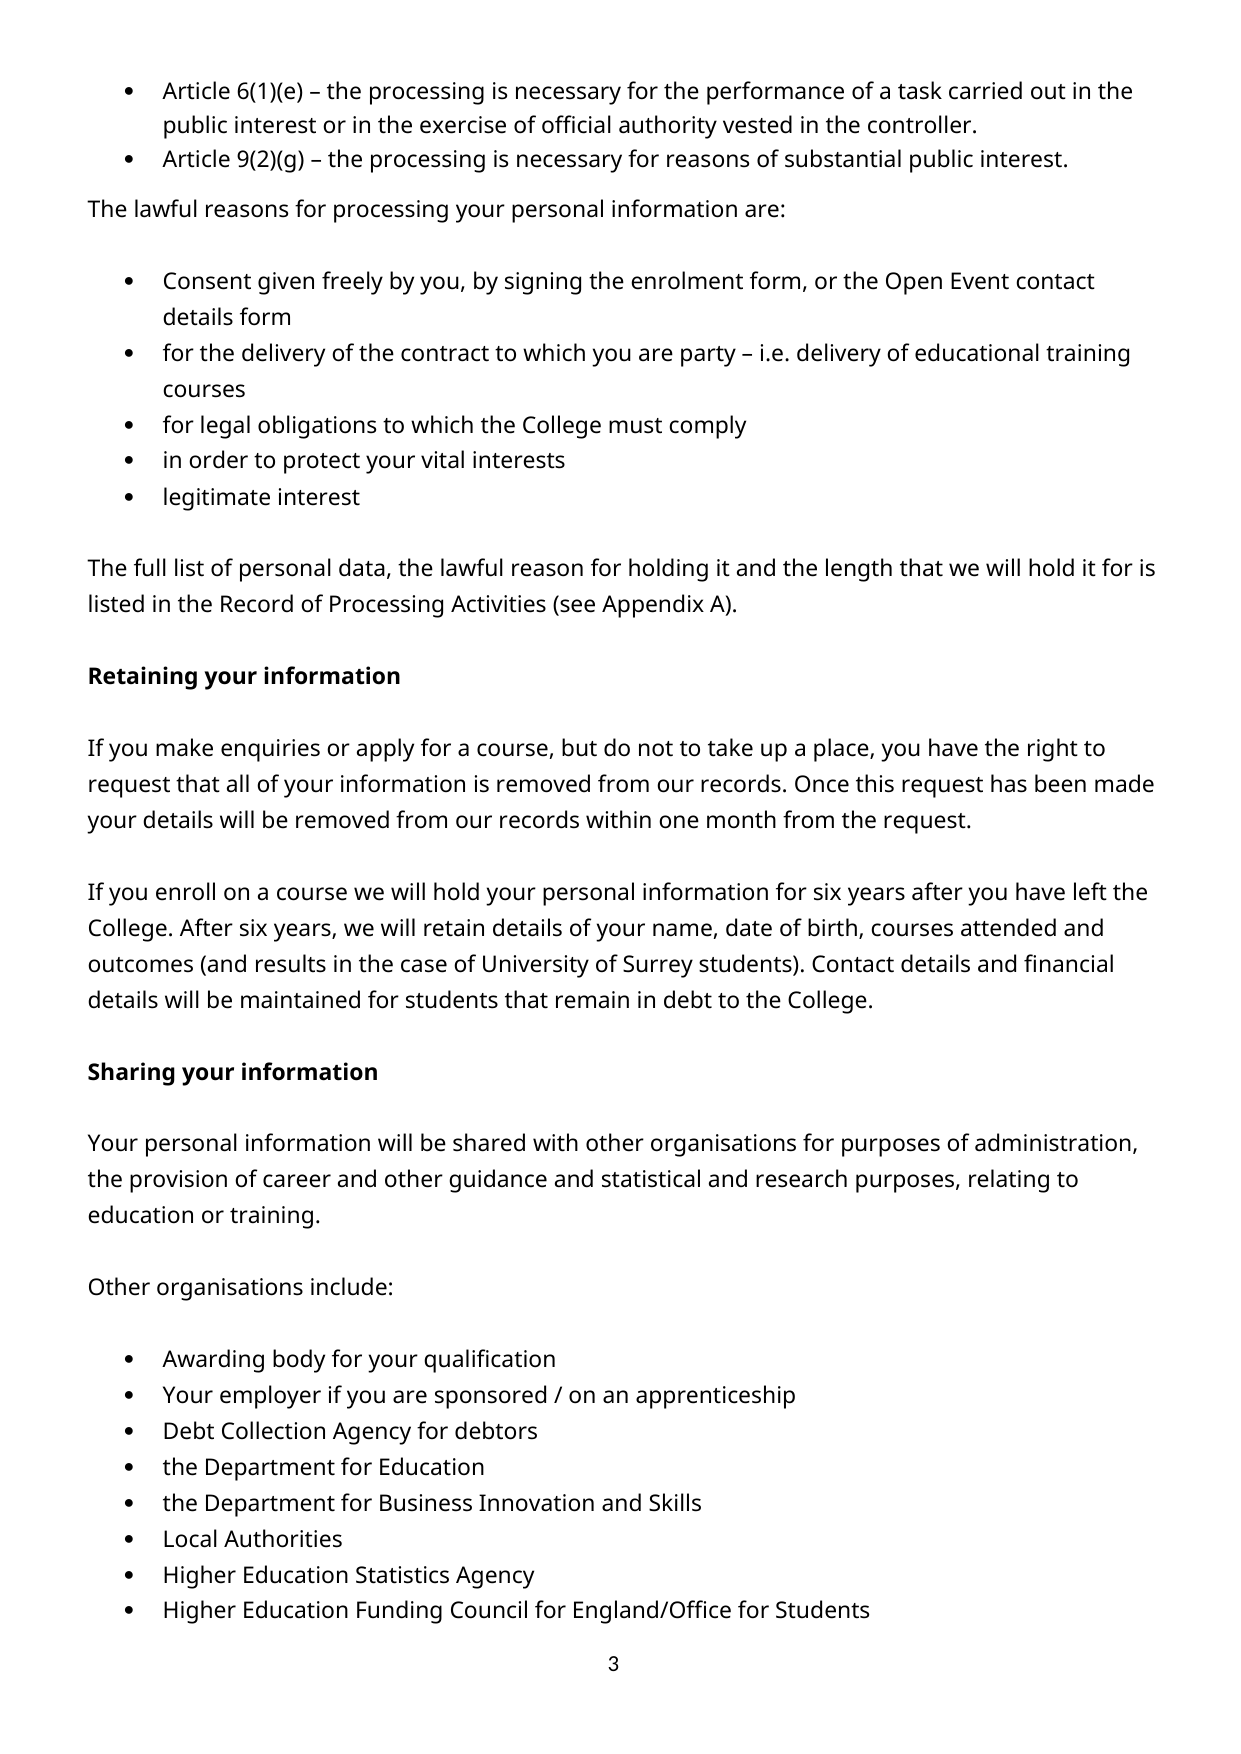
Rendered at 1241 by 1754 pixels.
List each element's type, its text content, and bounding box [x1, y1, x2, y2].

list the Department for Education [125, 1451, 1162, 1482]
list for the delivery of the contract to which you are party – i.e. delivery of educational training courses [125, 337, 1162, 404]
list Debt Collection Agency for debtors [125, 1415, 1162, 1446]
text The full list of personal data, the lawful reason for holding it and the length that we will hold it for is listed in the Record of Processing Activities (see Appendix A). [87, 552, 1162, 619]
list Your employer if you are sponsored / on an apprenticeship [125, 1379, 1162, 1410]
text Other organisations include: [87, 1271, 1162, 1302]
text If you enroll on a course we will hold your personal information for six years after you have left the College. After six years, we will retain details of your name, date of birth, courses attended and outcomes (and results in the case of University of Surrey students). Contact details and financial details will be maintained for students that remain in debt to the College. [87, 876, 1162, 1015]
text The lawful reasons for processing your personal information are: [87, 193, 1162, 224]
text Your personal information will be shared with other organisations for purposes of administration, the provision of career and other guidance and statistical and research purposes, relating to education or training. [87, 1127, 1162, 1230]
text If you make enquiries or apply for a course, but do not to take up a place, you have the right to request that all of your information is removed from our records. Once this request has been made your details will be removed from our records within one month from the request. [87, 732, 1162, 835]
list Article 9(2)(g) – the processing is necessary for reasons of substantial public interest. [125, 142, 1165, 174]
list Consent given freely by you, by signing the enrolment form, or the Open Event contact details form [125, 265, 1162, 332]
list for legal obligations to which the College must comply [125, 408, 1162, 440]
list in order to protect your vital interests [125, 444, 1162, 476]
list Local Authorities [125, 1523, 1162, 1554]
list Higher Education Funding Council for England/Office for Students [125, 1594, 1162, 1626]
list Awarding body for your qualification [125, 1343, 1162, 1374]
list Article 6(1)(e) – the processing is necessary for the performance of a task carried out in the public interest or in the exercise of official authority vested in the controller. [125, 75, 1165, 140]
text Retaining your information [87, 660, 1162, 691]
list Higher Education Statistics Agency [125, 1558, 1162, 1590]
text Sharing your information [87, 1055, 1162, 1087]
list the Department for Business Innovation and Skills [125, 1487, 1162, 1518]
list legitimate interest [125, 480, 1162, 512]
